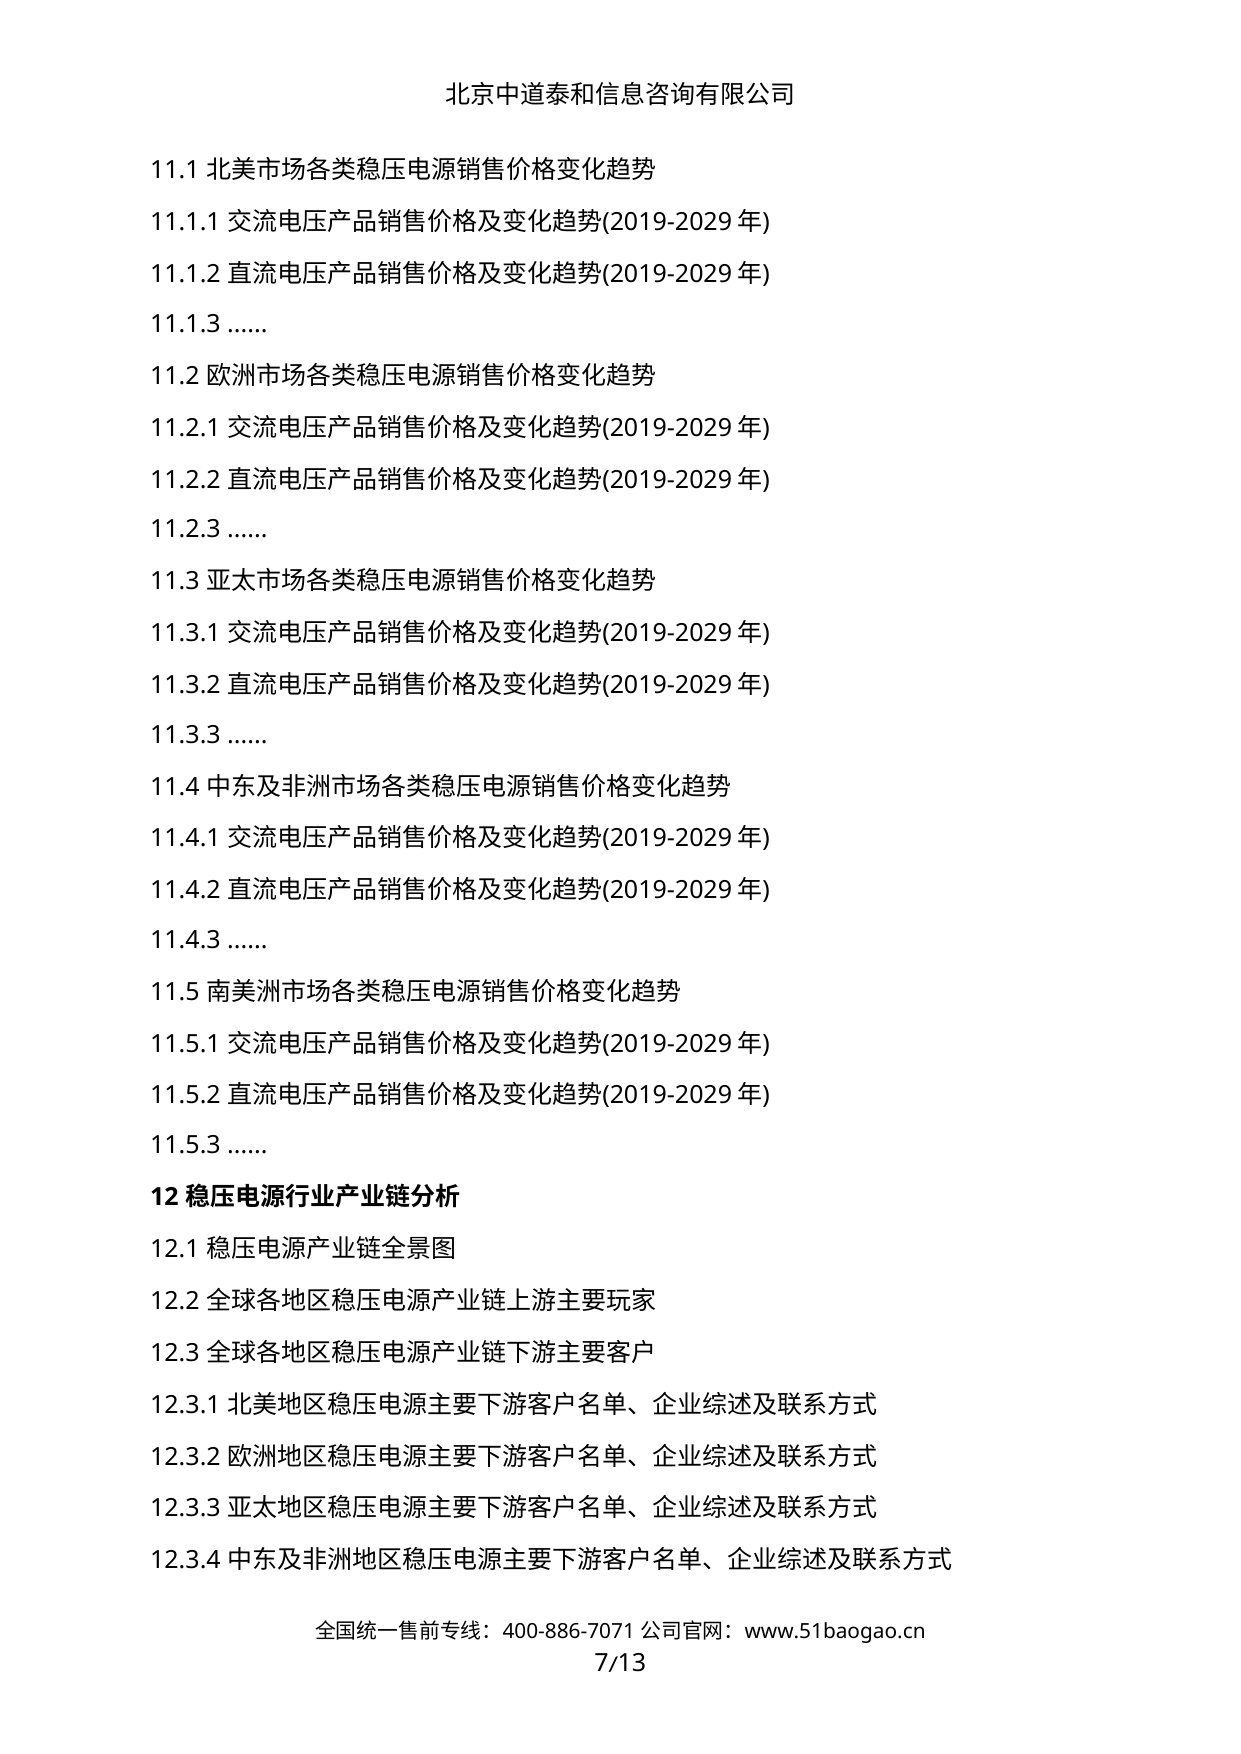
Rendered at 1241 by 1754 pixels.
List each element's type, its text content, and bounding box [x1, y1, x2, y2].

text 11.5 南美洲市场各类稳压电源销售价格变化趋势 [150, 971, 1090, 1007]
text 11.3.1 交流电压产品销售价格及变化趋势(2019-2029年) [150, 612, 1090, 649]
text 12.3.1 北美地区稳压电源主要下游客户名单、企业综述及联系方式 [150, 1384, 1090, 1420]
text 11.1.2 直流电压产品销售价格及变化趋势(2019-2029年) [150, 254, 1090, 290]
text 11.1.1 交流电压产品销售价格及变化趋势(2019-2029年) [150, 202, 1090, 238]
text 12.3 全球各地区稳压电源产业链下游主要客户 [150, 1332, 1090, 1368]
text 11.2.1 交流电压产品销售价格及变化趋势(2019-2029年) [150, 407, 1090, 443]
text 11.3.2 直流电压产品销售价格及变化趋势(2019-2029年) [150, 664, 1090, 701]
text 11.4.3 ...... [150, 922, 1090, 956]
text 11.5.1 交流电压产品销售价格及变化趋势(2019-2029年) [150, 1023, 1090, 1059]
text 12.2 全球各地区稳压电源产业链上游主要玩家 [150, 1280, 1090, 1317]
text 12.3.4 中东及非洲地区稳压电源主要下游客户名单、企业综述及联系方式 [150, 1540, 1090, 1576]
text 11.5.2 直流电压产品销售价格及变化趋势(2019-2029年) [150, 1075, 1090, 1111]
text 11.5.3 ...... [150, 1127, 1090, 1161]
text 11.4.2 直流电压产品销售价格及变化趋势(2019-2029年) [150, 870, 1090, 906]
text 12.3.3 亚太地区稳压电源主要下游客户名单、企业综述及联系方式 [150, 1488, 1090, 1524]
text 11.3.3 ...... [150, 716, 1090, 750]
text 12 稳压电源行业产业链分析 [150, 1177, 1090, 1213]
text 11.1.3 ...... [150, 306, 1090, 340]
text 11.4.1 交流电压产品销售价格及变化趋势(2019-2029年) [150, 818, 1090, 854]
text 11.2.3 ...... [150, 511, 1090, 545]
text 11.4 中东及非洲市场各类稳压电源销售价格变化趋势 [150, 766, 1090, 802]
text 11.2.2 直流电压产品销售价格及变化趋势(2019-2029年) [150, 459, 1090, 495]
text 12.1 稳压电源产业链全景图 [150, 1228, 1090, 1265]
text 11.1 北美市场各类稳压电源销售价格变化趋势 [150, 150, 1090, 186]
text 12.3.2 欧洲地区稳压电源主要下游客户名单、企业综述及联系方式 [150, 1436, 1090, 1472]
text 11.3 亚太市场各类稳压电源销售价格变化趋势 [150, 561, 1090, 597]
text 11.2 欧洲市场各类稳压电源销售价格变化趋势 [150, 355, 1090, 392]
